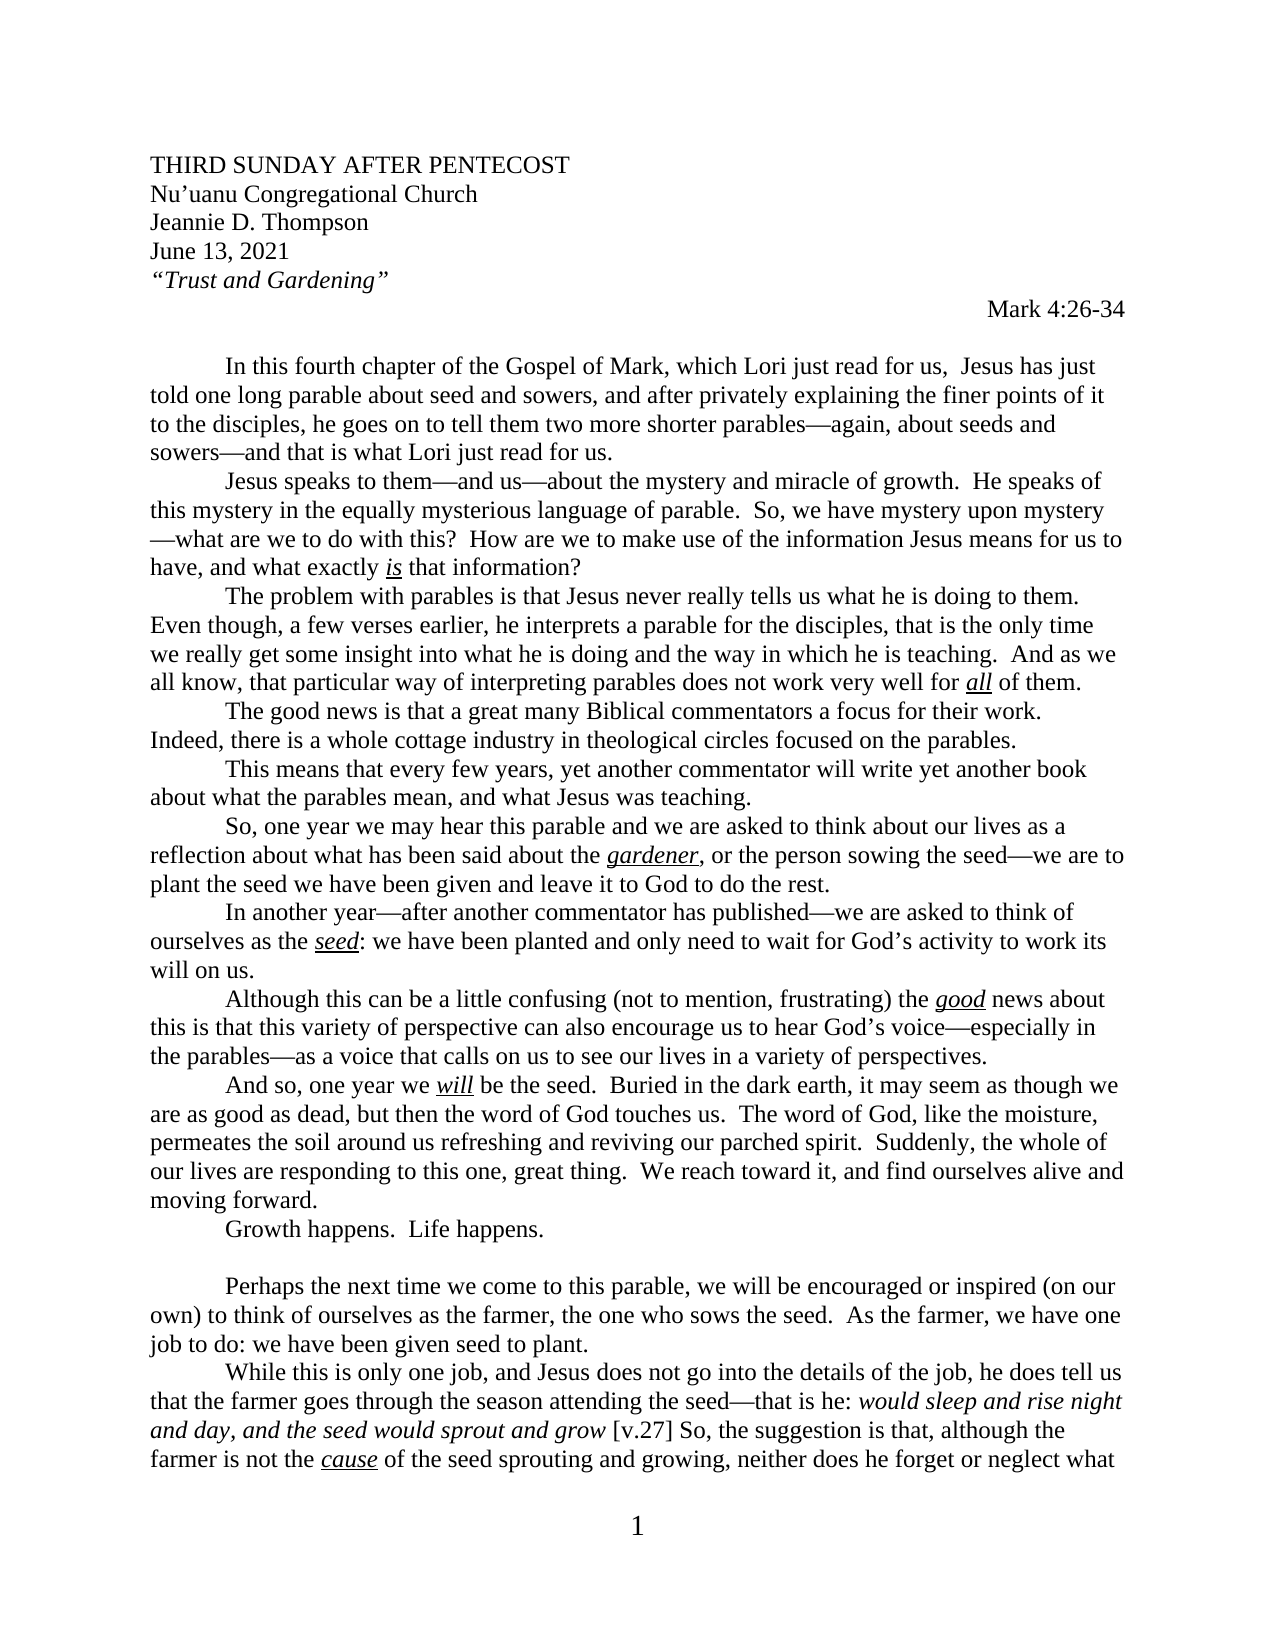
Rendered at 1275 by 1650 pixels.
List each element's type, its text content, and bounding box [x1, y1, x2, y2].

text In another year—after another commentator has published—we are asked to think of ourselves as the seed: we have been planted and only need to wait for God’s activity to work its will on us. [150, 897, 1125, 984]
text Growth happens. Life happens. [150, 1214, 1125, 1242]
text So, one year we may hear this parable and we are asked to think about our lives as a reflection about what has been said about the gardener, or the person sowing the seed—we are to plant the seed we have been given and leave it to God to do the rest. [150, 811, 1125, 897]
text Nu’uanu Congregational Church [150, 179, 1125, 207]
text THIRD SUNDAY AFTER PENTECOST [150, 150, 1125, 179]
text Jeannie D. Thompson [150, 207, 1125, 236]
text This means that every few years, yet another commentator will write yet another book about what the parables mean, and what Jesus was teaching. [150, 754, 1125, 811]
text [150, 1357, 1125, 1472]
text June 13, 2021 [150, 236, 1125, 265]
text Jesus speaks to them—and us—about the mystery and miracle of growth. He speaks of this mystery in the equally mysterious language of parable. So, we have mystery upon mystery—what are we to do with this? How are we to make use of the information Jesus means for us to have, and what exactly is that information? [150, 466, 1125, 581]
text And so, one year we will be the seed. Buried in the dark earth, it may seem as though we are as good as dead, but then the word of God touches us. The word of God, like the moisture, permeates the soil around us refreshing and reviving our parched spirit. Suddenly, the whole of our lives are responding to this one, great thing. We reach toward it, and find ourselves alive and moving forward. [150, 1070, 1125, 1214]
text In this fourth chapter of the Gospel of Mark, which Lori just read for us, Jesus has just told one long parable about seed and sowers, and after privately explaining the finer points of it to the disciples, he goes on to tell them two more shorter parables—again, about seeds and sowers—and that is what Lori just read for us. [150, 351, 1125, 466]
text Although this can be a little confusing (not to mention, frustrating) the good news about this is that this variety of perspective can also encourage us to hear God’s voice—especially in the parables—as a voice that calls on us to see our lives in a variety of perspectives. [150, 984, 1125, 1070]
text The good news is that a great many Biblical commentators a focus for their work. Indeed, there is a whole cottage industry in theological circles focused on the parables. [150, 696, 1125, 754]
text The problem with parables is that Jesus never really tells us what he is doing to them. Even though, a few verses earlier, he interprets a parable for the disciples, that is the only time we really get some insight into what he is doing and the way in which he is teaching. And as we all know, that particular way of interpreting parables does not work very well for all of them. [150, 581, 1125, 696]
text Mark 4:26-34 [150, 294, 1125, 322]
text “Trust and Gardening” [150, 265, 1125, 294]
text Perhaps the next time we come to this parable, we will be encouraged or inspired (on our own) to think of ourselves as the farmer, the one who sows the seed. As the farmer, we have one job to do: we have been given seed to plant. [150, 1271, 1125, 1357]
